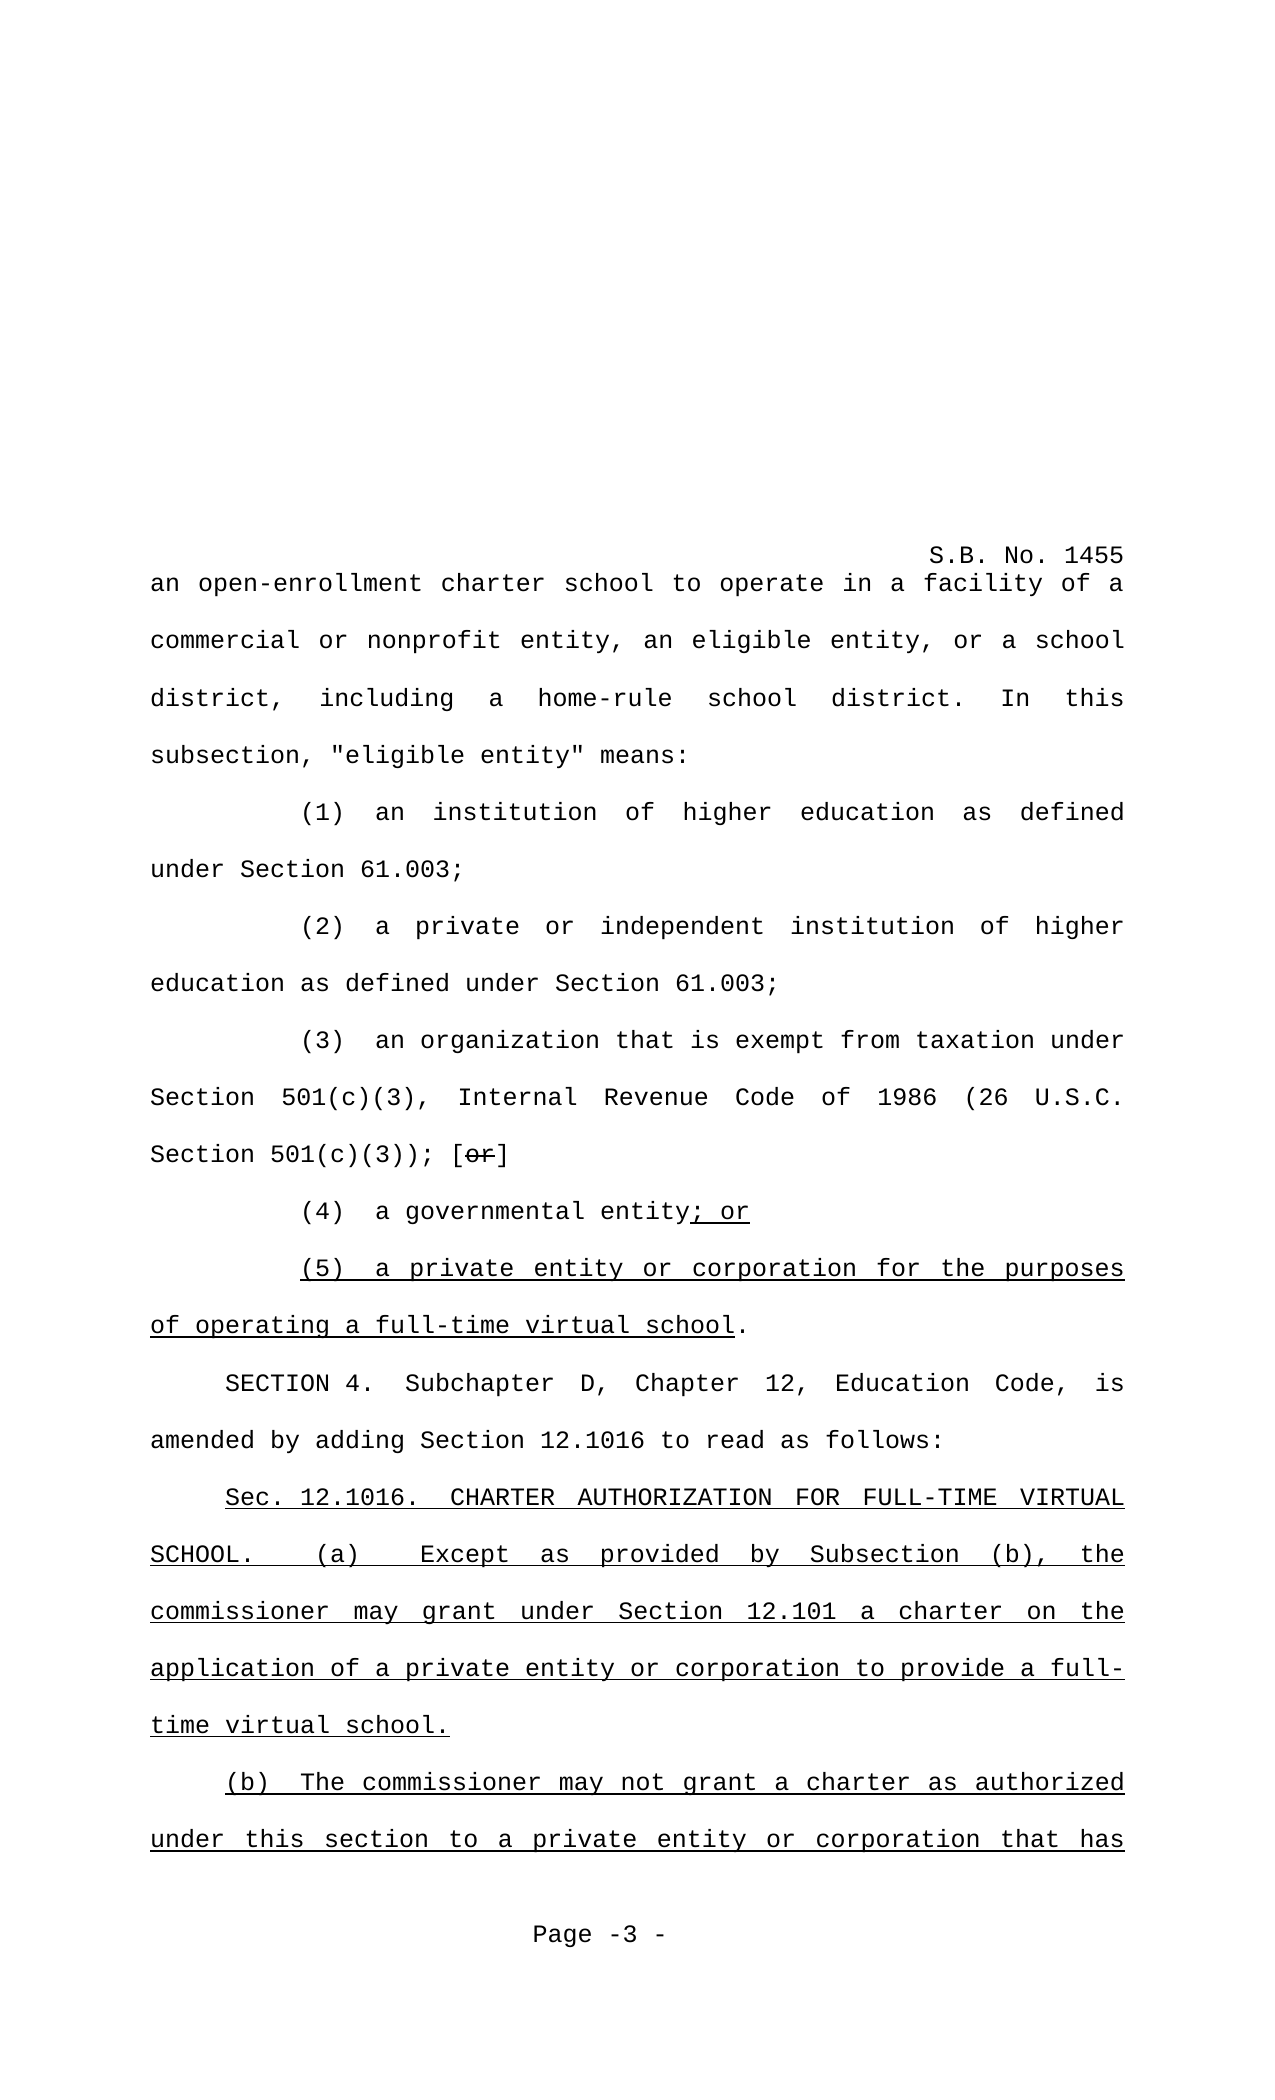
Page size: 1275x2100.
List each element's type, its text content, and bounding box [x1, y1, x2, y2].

text Sec. 12.1016. CHARTER AUTHORIZATION FOR FULL-TIME VIRTUAL SCHOOL. (a) Except as provided by Subsection (b), the commissioner may grant under Section 12.101 a charter on the application of a private entity or corporation to provide a full-time virtual school. [150, 1623, 1125, 1679]
text (5) a private entity or corporation for the purposes of operating a full-time virtual school. [150, 1256, 1125, 1341]
text Sec. 12.1016. CHARTER AUTHORIZATION FOR FULL-TIME VIRTUAL SCHOOL. (a) Except as provided by Subsection (b), the commissioner may grant under Section 12.101 a charter on the application of a private entity or corporation to provide a full-time virtual school. [150, 1566, 1125, 1622]
text (3) an organization that is exempt from taxation under Section 501(c)(3), Internal Revenue Code of 1986 (26 U.S.C. Section 501(c)(3)); [or] [150, 1027, 1125, 1170]
text (2) a private or independent institution of higher education as defined under Section 61.003; [150, 913, 1125, 999]
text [150, 571, 1125, 771]
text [150, 1769, 1125, 1850]
text SECTION 4. Subchapter D, Chapter 12, Education Code, is amended by adding Section 12.1016 to read as follows: [150, 1370, 1125, 1456]
text (1) an institution of higher education as defined under Section 61.003; [150, 799, 1125, 885]
text (4) a governmental entity; or [150, 1199, 1125, 1227]
text Sec. 12.1016. CHARTER AUTHORIZATION FOR FULL-TIME VIRTUAL SCHOOL. (a) Except as provided by Subsection (b), the commissioner may grant under Section 12.101 a charter on the application of a private entity or corporation to provide a full-time virtual school. [150, 1484, 1125, 1565]
text Sec. 12.1016. CHARTER AUTHORIZATION FOR FULL-TIME VIRTUAL SCHOOL. (a) Except as provided by Subsection (b), the commissioner may grant under Section 12.101 a charter on the application of a private entity or corporation to provide a full-time virtual school. [150, 1680, 1125, 1741]
